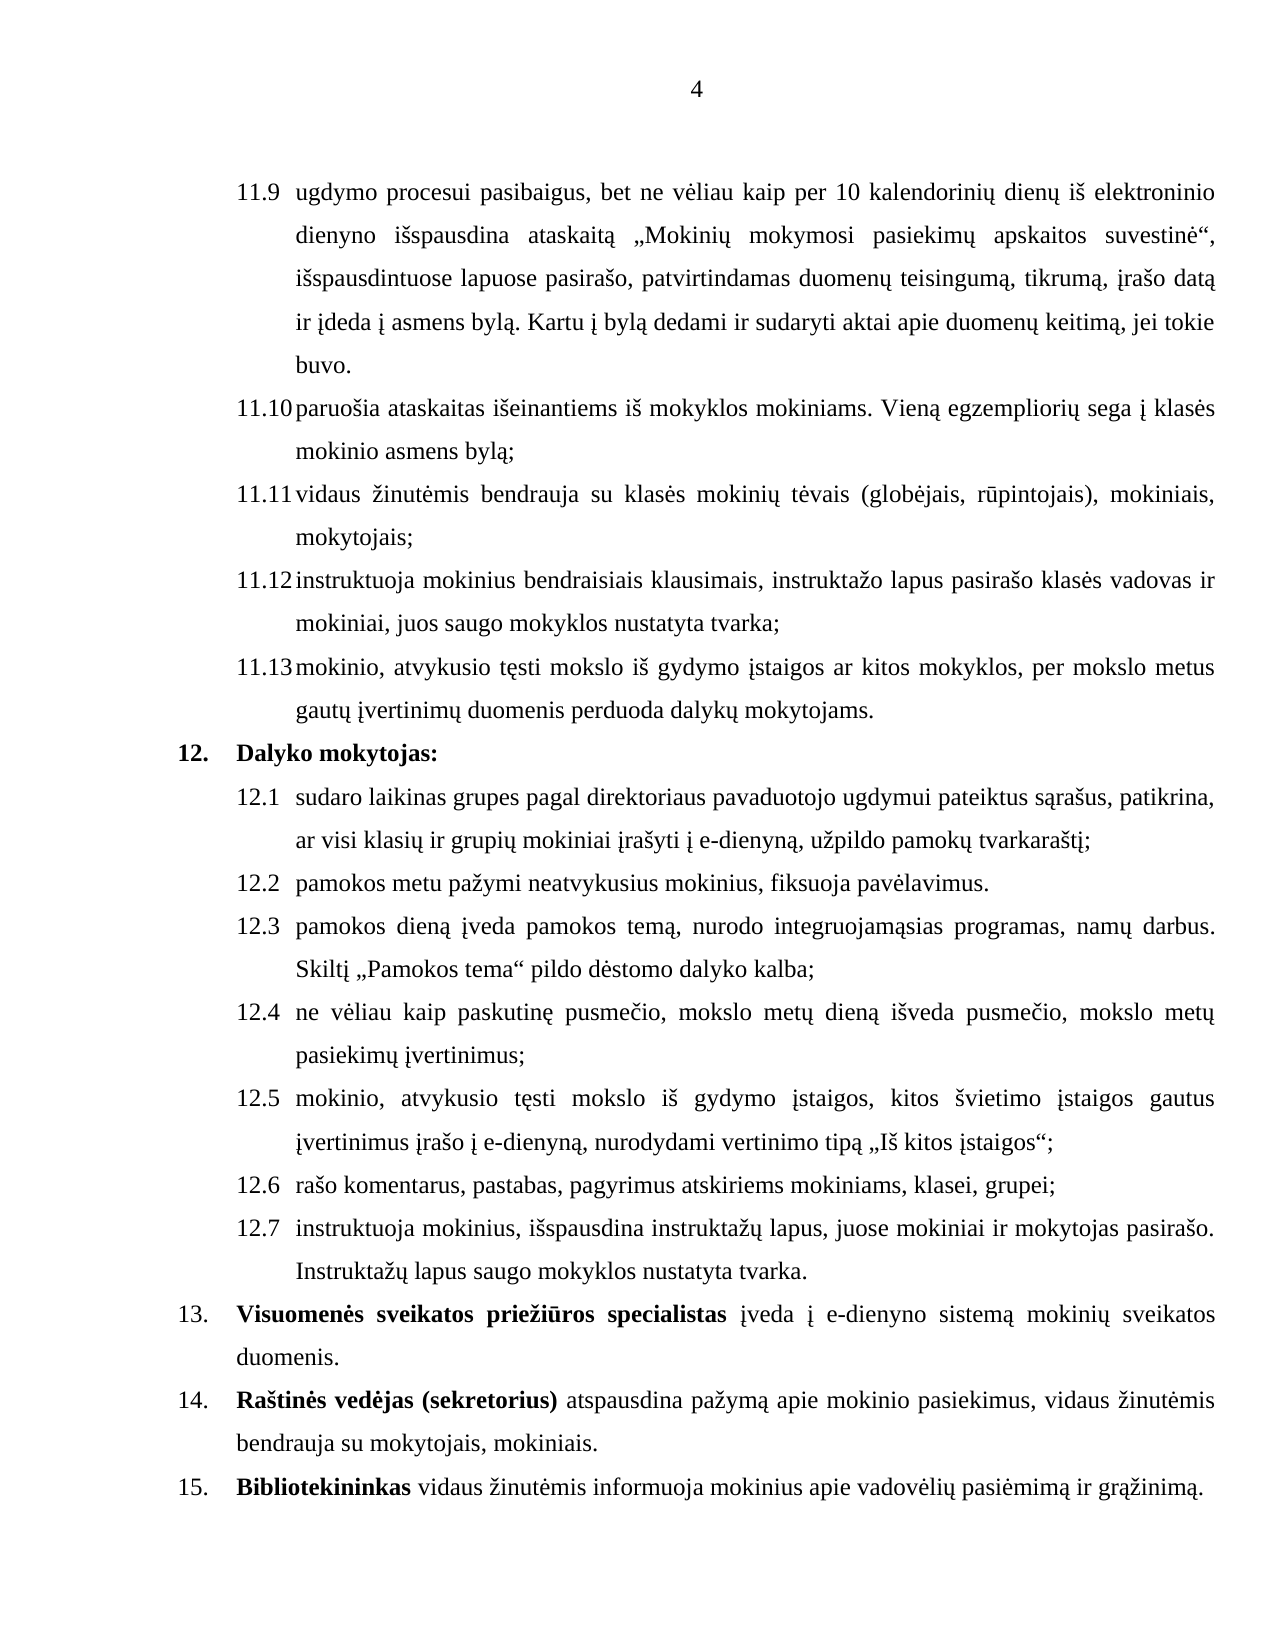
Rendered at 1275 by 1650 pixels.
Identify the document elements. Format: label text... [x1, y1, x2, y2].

list vidaus žinutėmis bendrauja su klasės mokinių tėvais (globėjais, rūpintojais), mokiniais, mokytojais; [236, 479, 1216, 551]
list Bibliotekininkas vidaus žinutėmis informuoja mokinius apie vadovėlių pasiėmimą ir grąžinimą. [177, 1472, 1216, 1500]
list instruktuoja mokinius, išspausdina instruktažų lapus, juose mokiniai ir mokytojas pasirašo. Instruktažų lapus saugo mokyklos nustatyta tvarka. [236, 1213, 1216, 1285]
list pamokos dieną įveda pamokos temą, nurodo integruojamąsias programas, namų darbus. Skiltį „Pamokos tema“ pildo dėstomo dalyko kalba; [236, 911, 1216, 983]
list mokinio, atvykusio tęsti mokslo iš gydymo įstaigos ar kitos mokyklos, per mokslo metus gautų įvertinimų duomenis perduoda dalykų mokytojams. [236, 652, 1216, 723]
subtitle Dalyko mokytojas: [177, 738, 1216, 767]
list ne vėliau kaip paskutinę pusmečio, mokslo metų dieną išveda pusmečio, mokslo metų pasiekimų įvertinimus; [236, 997, 1216, 1069]
list pamokos metu pažymi neatvykusius mokinius, fiksuoja pavėlavimus. [236, 868, 1216, 897]
list Raštinės vedėjas (sekretorius) atspausdina pažymą apie mokinio pasiekimus, vidaus žinutėmis bendrauja su mokytojais, mokiniais. [177, 1385, 1216, 1457]
list Visuomenės sveikatos priežiūros specialistas įveda į e-dienyno sistemą mokinių sveikatos duomenis. [177, 1299, 1216, 1371]
list mokinio, atvykusio tęsti mokslo iš gydymo įstaigos, kitos švietimo įstaigos gautus įvertinimus įrašo į e-dienyną, nurodydami vertinimo tipą „Iš kitos įstaigos“; [236, 1083, 1216, 1155]
list paruošia ataskaitas išeinantiems iš mokyklos mokiniams. Vieną egzempliorių sega į klasės mokinio asmens bylą; [236, 393, 1216, 465]
list instruktuoja mokinius bendraisiais klausimais, instruktažo lapus pasirašo klasės vadovas ir mokiniai, juos saugo mokyklos nustatyta tvarka; [236, 565, 1216, 637]
list ugdymo procesui pasibaigus, bet ne vėliau kaip per 10 kalendorinių dienų iš elektroninio dienyno išspausdina ataskaitą „Mokinių mokymosi pasiekimų apskaitos suvestinė“, išspausdintuose lapuose pasirašo, patvirtindamas duomenų teisingumą, tikrumą, įrašo datą ir įdeda į asmens bylą. Kartu į bylą dedami ir sudaryti aktai apie duomenų keitimą, jei tokie buvo. [236, 177, 1216, 378]
list sudaro laikinas grupes pagal direktoriaus pavaduotojo ugdymui pateiktus sąrašus, patikrina, ar visi klasių ir grupių mokiniai įrašyti į e-dienyną, užpildo pamokų tvarkaraštį; [236, 782, 1216, 853]
list rašo komentarus, pastabas, pagyrimus atskiriems mokiniams, klasei, grupei; [236, 1170, 1216, 1198]
